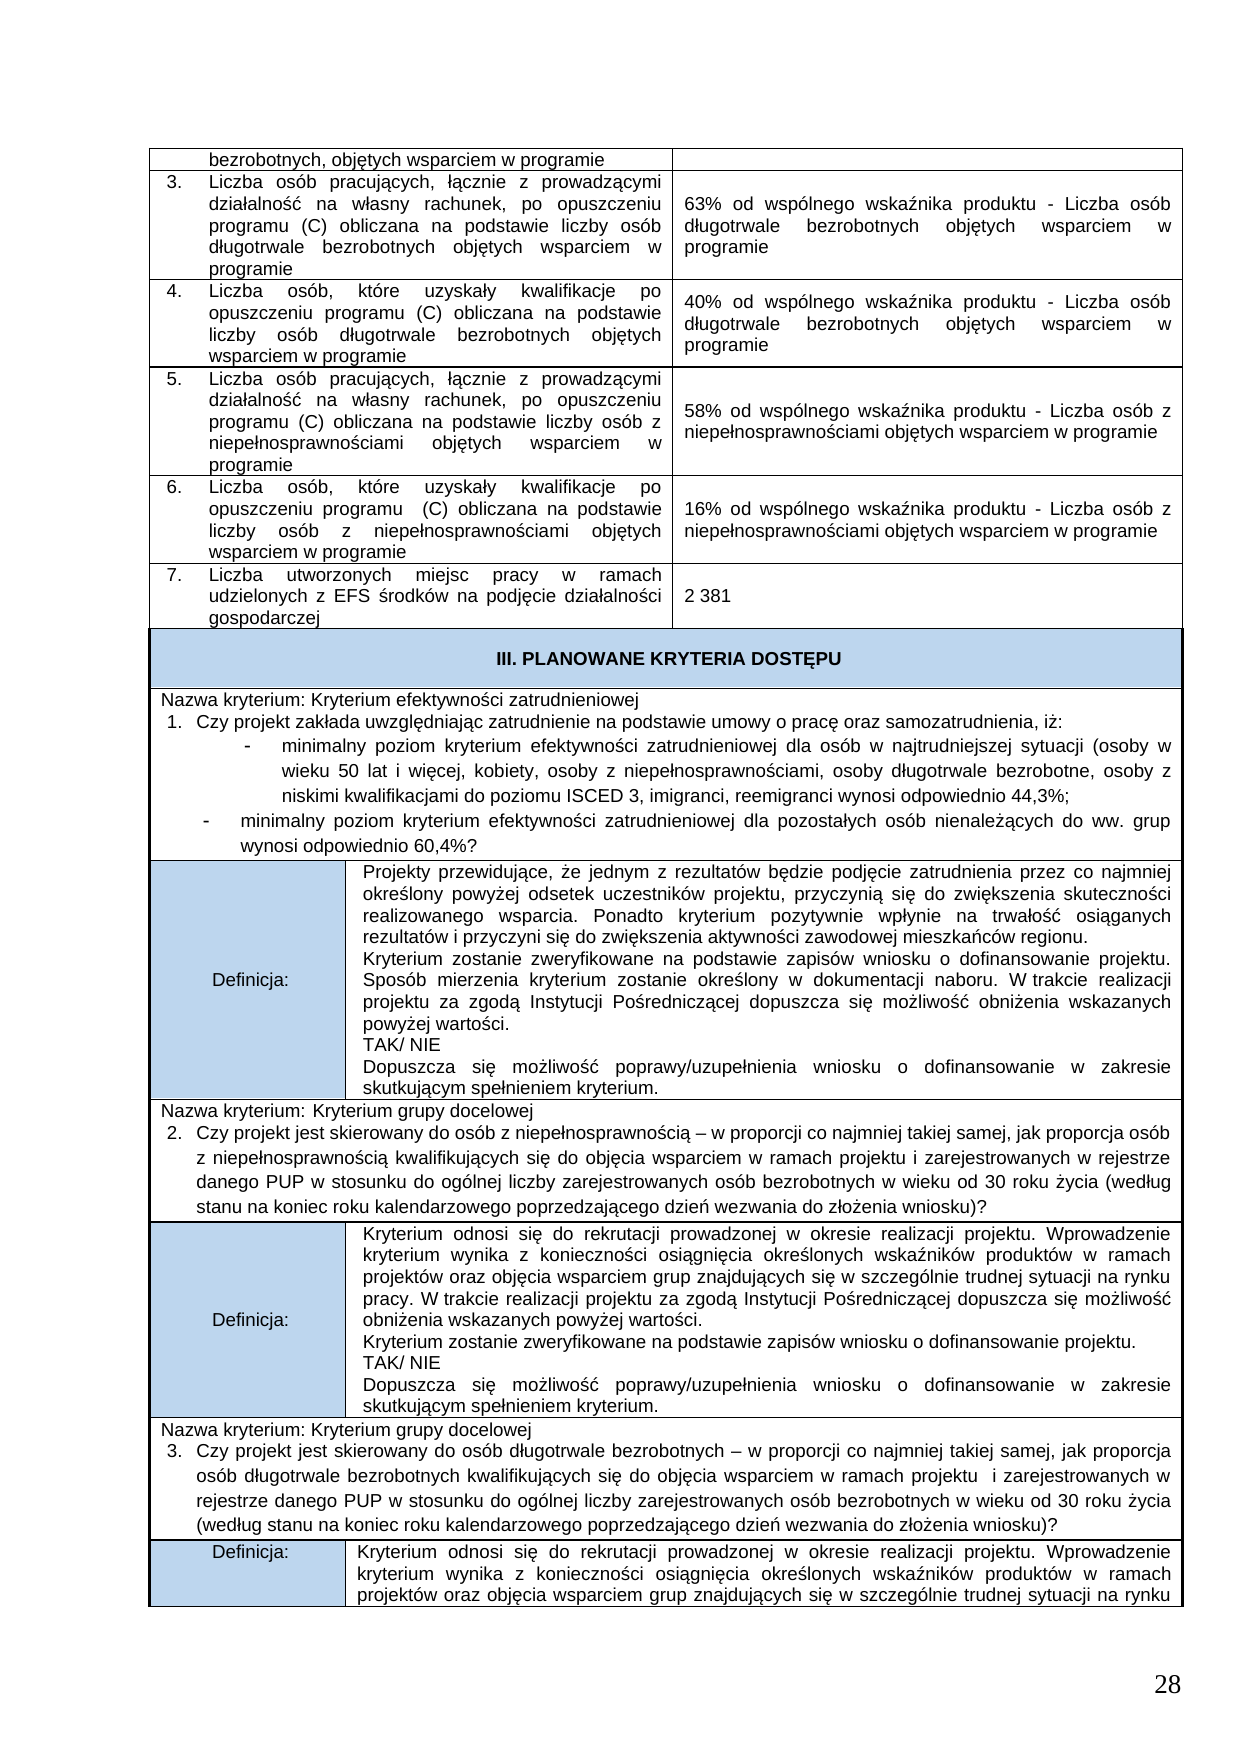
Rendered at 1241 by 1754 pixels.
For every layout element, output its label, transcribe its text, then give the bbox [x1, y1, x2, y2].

table_cell 3. Liczba osób pracujących, łącznie z prowadzącymi działalność na własny rachunek, po opuszczeniu programu (C) obliczana na podstawie liczby osób długotrwale bezrobotnych objętych wsparciem w programie [150, 171, 672, 279]
table_cell 16% od wspólnego wskaźnika produktu - Liczba osób z niepełnosprawnościami objętych wsparciem w programie [673, 476, 1182, 563]
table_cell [346, 1541, 1181, 1606]
table_cell 4. Liczba osób, które uzyskały kwalifikacje po opuszczeniu programu (C) obliczana na podstawie liczby osób długotrwale bezrobotnych objętych wsparciem w programie [150, 280, 672, 366]
table_cell 5. Liczba osób pracujących, łącznie z prowadzącymi działalność na własny rachunek, po opuszczeniu programu (C) obliczana na podstawie liczby osób z niepełnosprawnościami objętych wsparciem w programie [150, 368, 672, 475]
table_cell 2 381 [673, 564, 1182, 628]
table_cell 63% od wspólnego wskaźnika produktu - Liczba osób długotrwale bezrobotnych objętych wsparciem w programie [673, 171, 1182, 279]
table_cell Projekty przewidujące, że jednym z rezultatów będzie podjęcie zatrudnienia przez co najmniej określony powyżej odsetek uczestników projektu, przyczynią się do zwiększenia skuteczności realizowanego wsparcia. Ponadto kryterium pozytywnie wpłynie na trwałość osiąganych rezultatów i przyczyni się do zwiększenia aktywności zawodowej mieszkańców regionu. Kryterium zostanie zweryfikowane na podstawie zapisów wniosku o dofinansowanie projektu. Sposób mierzenia kryterium zostanie określony w dokumentacji naboru. W trakcie realizacji projektu za zgodą Instytucji Pośredniczącej dopuszcza się możliwość obniżenia wskazanych powyżej wartości. TAK/ NIE Dopuszcza się możliwość poprawy/uzupełnienia wniosku o dofinansowanie w zakresie skutkującym spełnieniem kryterium. [346, 861, 1181, 1098]
table_cell Nazwa kryterium: Kryterium efektywności zatrudnieniowej Czy projekt zakłada uwzględniając zatrudnienie na podstawie umowy o pracę oraz samozatrudnienia, iż: minimalny poziom kryterium efektywności zatrudnieniowej dla osób w najtrudniejszej sytuacji (osoby w wieku 50 lat i więcej, kobiety, osoby z niepełnosprawnościami, osoby długotrwale bezrobotne, osoby z niskimi kwalifikacjami do poziomu ISCED 3, imigranci, reemigranci wynosi odpowiednio 44,3%; minimalny poziom kryterium efektywności zatrudnieniowej dla pozostałych osób nienależących do ww. grup wynosi odpowiednio 60,4%? [151, 689, 1181, 860]
table_cell 7. Liczba utworzonych miejsc pracy w ramach udzielonych z EFS środków na podjęcie działalności gospodarczej [150, 564, 672, 628]
table_cell Definicja: [151, 1541, 345, 1606]
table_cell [673, 149, 1182, 170]
table_cell 58% od wspólnego wskaźnika produktu - Liczba osób z niepełnosprawnościami objętych wsparciem w programie [673, 368, 1182, 475]
table_cell 6. Liczba osób, które uzyskały kwalifikacje po opuszczeniu programu (C) obliczana na podstawie liczby osób z niepełnosprawnościami objętych wsparciem w programie [150, 476, 672, 563]
table_cell III. PLANOWANE KRYTERIA DOSTĘPU [151, 629, 1181, 687]
table_cell Definicja: [151, 1223, 345, 1417]
table_cell 40% od wspólnego wskaźnika produktu - Liczba osób długotrwale bezrobotnych objętych wsparciem w programie [673, 280, 1182, 366]
table_cell Nazwa kryterium: Kryterium grupy docelowej Czy projekt jest skierowany do osób długotrwale bezrobotnych – w proporcji co najmniej takiej samej, jak proporcja osób długotrwale bezrobotnych kwalifikujących się do objęcia wsparciem w ramach projektu i zarejestrowanych w rejestrze danego PUP w stosunku do ogólnej liczby zarejestrowanych osób bezrobotnych w wieku od 30 roku życia (według stanu na koniec roku kalendarzowego poprzedzającego dzień wezwania do złożenia wniosku)? [151, 1418, 1181, 1539]
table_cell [150, 149, 672, 170]
table_cell Nazwa kryterium: Kryterium grupy docelowej Czy projekt jest skierowany do osób z niepełnosprawnością – w proporcji co najmniej takiej samej, jak proporcja osób z niepełnosprawnością kwalifikujących się do objęcia wsparciem w ramach projektu i zarejestrowanych w rejestrze danego PUP w stosunku do ogólnej liczby zarejestrowanych osób bezrobotnych w wieku od 30 roku życia (według stanu na koniec roku kalendarzowego poprzedzającego dzień wezwania do złożenia wniosku)? [151, 1100, 1181, 1221]
table_cell Definicja: [151, 861, 345, 1098]
